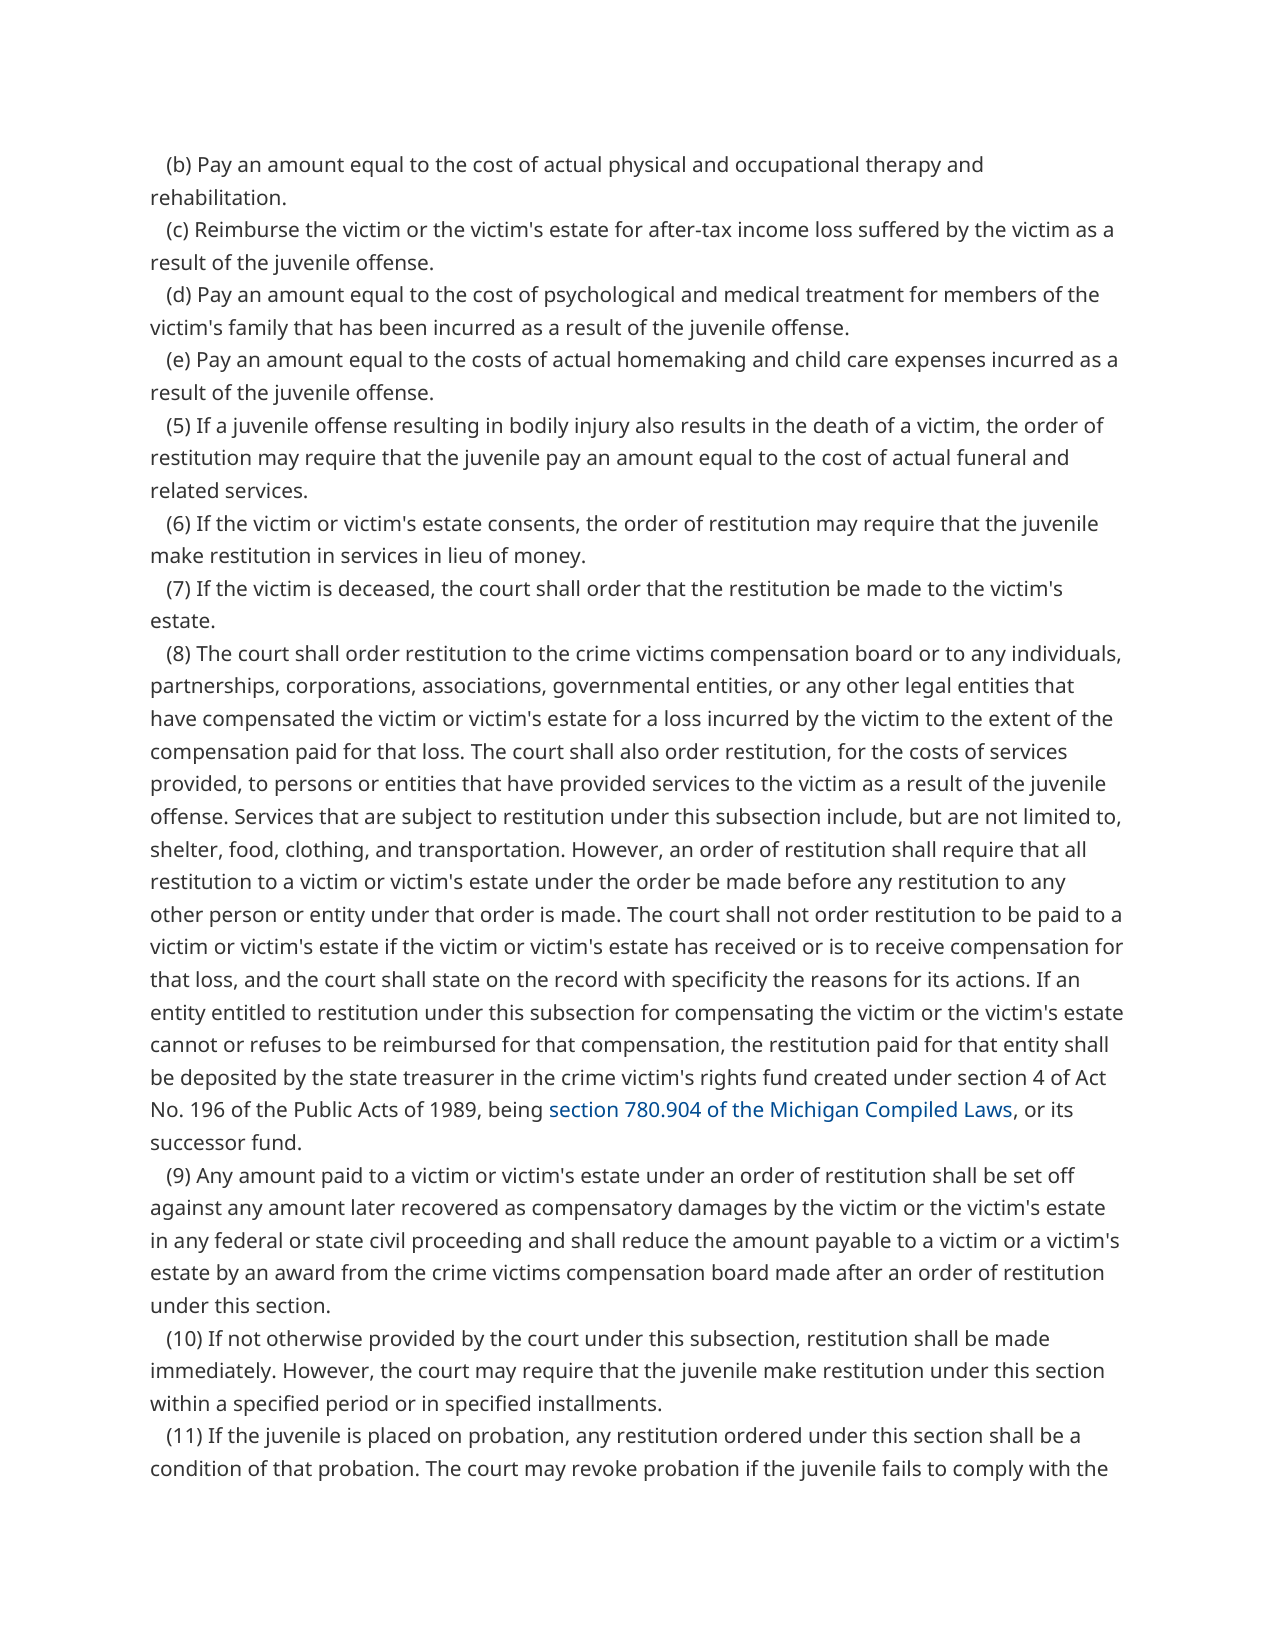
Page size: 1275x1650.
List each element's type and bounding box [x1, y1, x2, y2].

text [150, 150, 1125, 1483]
